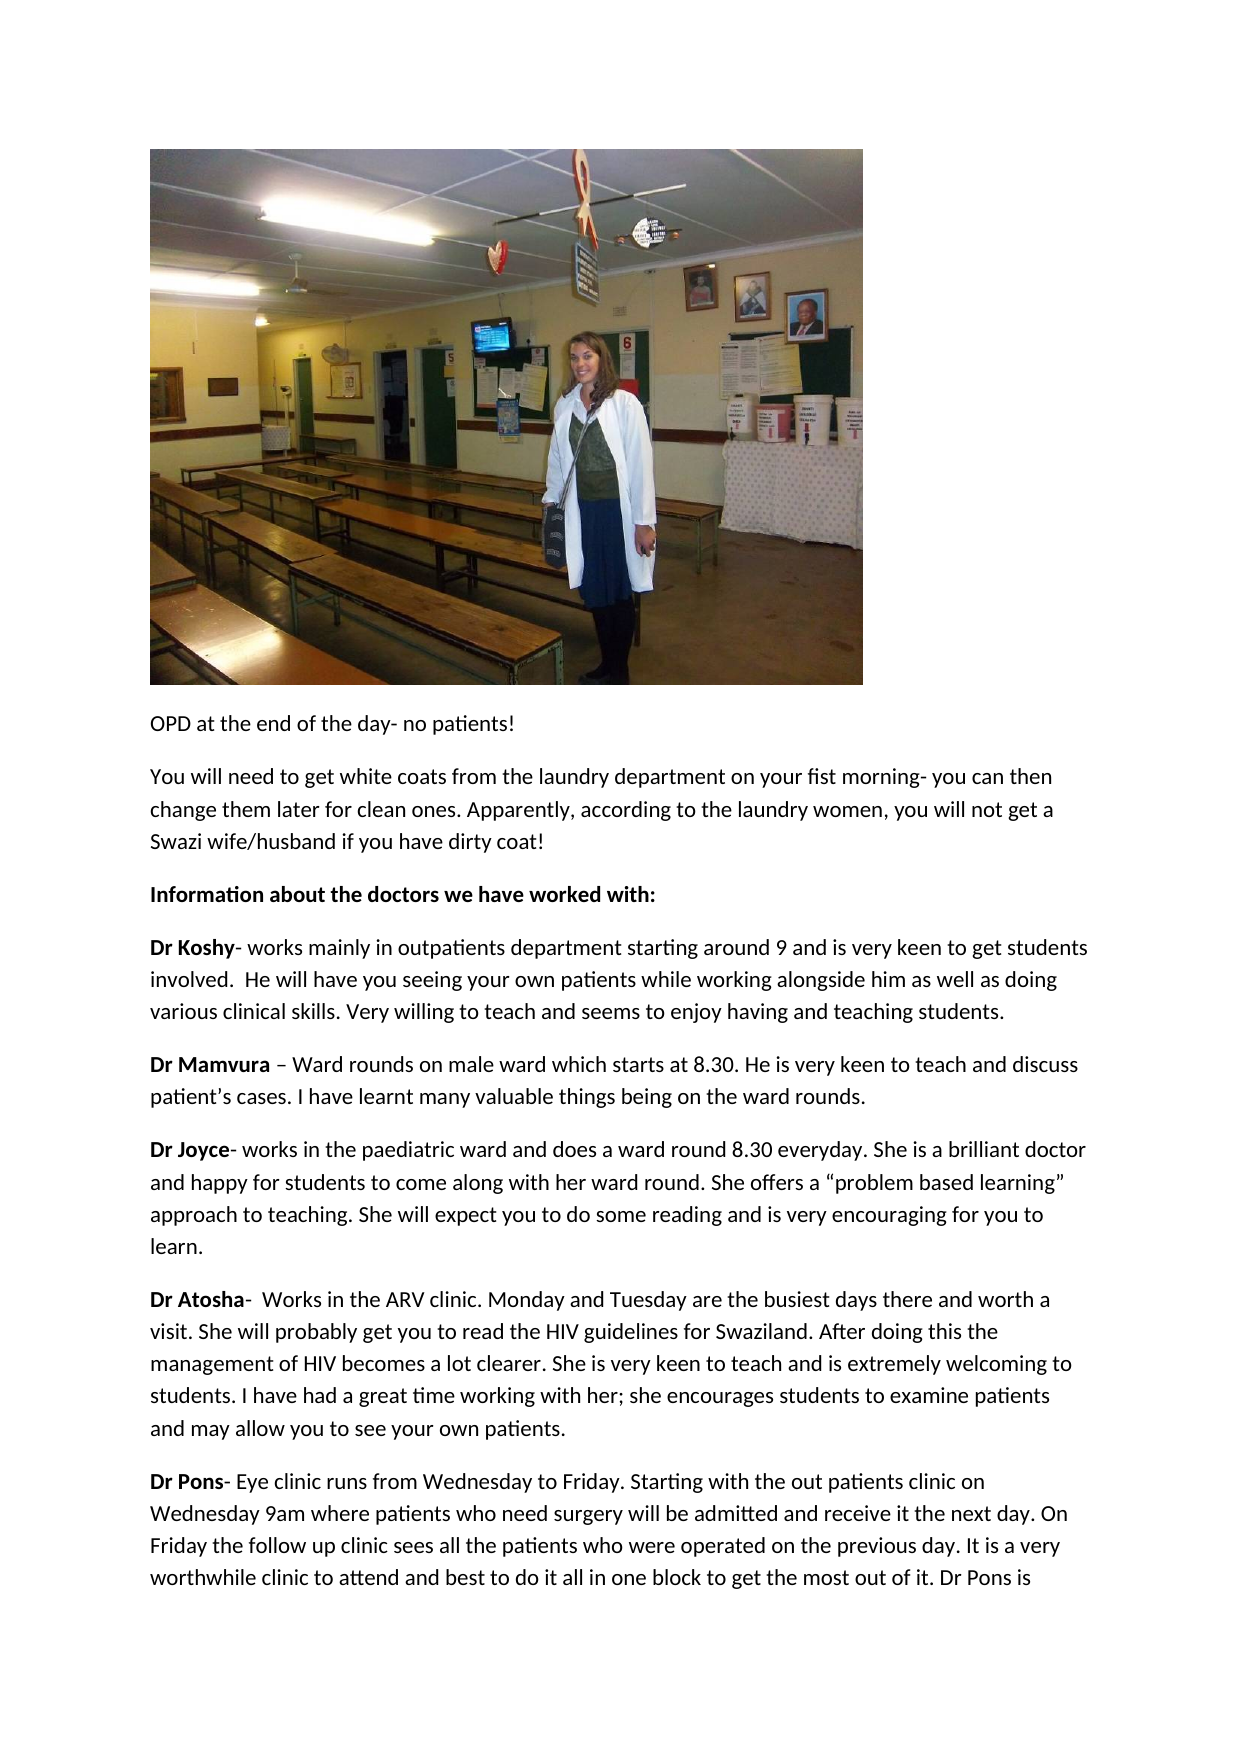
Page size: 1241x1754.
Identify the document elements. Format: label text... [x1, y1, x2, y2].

text You will need to get white coats from the laundry department on your fist morning- you can then change them later for clean ones. Apparently, according to the laundry women, you will not get a Swazi wife/husband if you have dirty coat! [150, 762, 1090, 855]
text OPD at the end of the day- no patients! [150, 709, 1090, 737]
picture [150, 149, 863, 685]
text Dr Joyce- works in the paediatric ward and does a ward round 8.30 everyday. She is a brilliant doctor and happy for students to come along with her ward round. She offers a “problem based learning” approach to teaching. She will expect you to do some reading and is very encouraging for you to learn. [150, 1136, 1090, 1260]
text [150, 1467, 1090, 1591]
text Information about the doctors we have worked with: [150, 880, 1090, 908]
text Dr Atosha- Works in the ARV clinic. Monday and Tuesday are the busiest days there and worth a visit. She will probably get you to read the HIV guidelines for . After doing this the management of HIV becomes a lot clearer. She is very keen to teach and is extremely welcoming to students. I have had a great time working with her; she encourages students to examine patients and may allow you to see your own patients. [150, 1285, 1090, 1442]
text Dr Mamvura – Ward rounds on male ward which starts at 8.30. He is very keen to teach and discuss patient’s cases. I have learnt many valuable things being on the ward rounds. [150, 1050, 1090, 1111]
text Dr Koshy- works mainly in outpatients department starting around 9 and is very keen to get students involved. He will have you seeing your own patients while working alongside him as well as doing various clinical skills. Very willing to teach and seems to enjoy having and teaching students. [150, 933, 1090, 1025]
